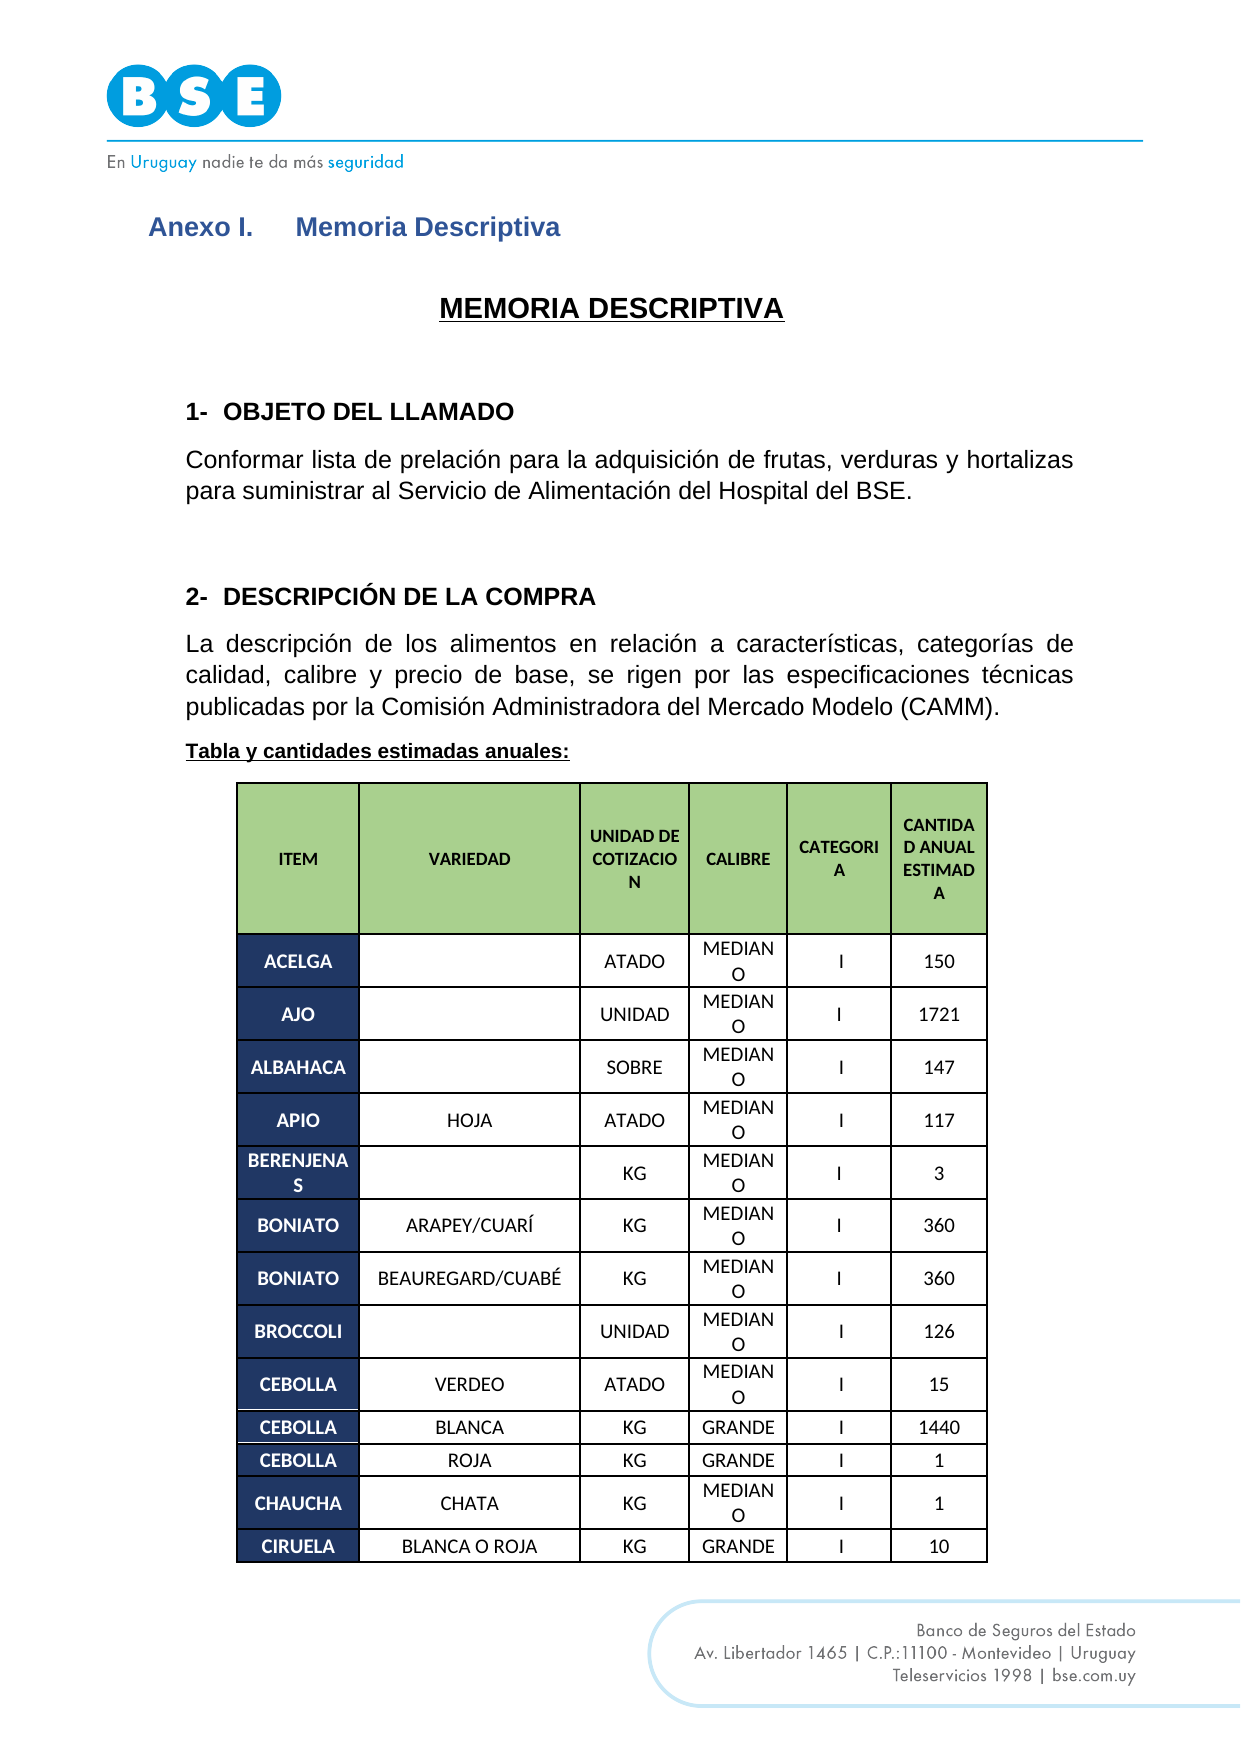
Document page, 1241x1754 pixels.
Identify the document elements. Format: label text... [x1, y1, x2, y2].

table_cell VERDEO [360, 1359, 579, 1409]
table_cell KG [581, 1147, 688, 1198]
table_header VARIEDAD [360, 784, 579, 933]
table_cell MEDIANO [690, 1253, 786, 1304]
table_cell I [788, 1477, 890, 1528]
table_cell I [788, 1445, 890, 1475]
table_cell I [788, 1253, 890, 1304]
text Conformar lista de prelación para la adquisición de frutas, verduras y hortalizas para suministrar al Servicio de Alimentación del Hospital del BSE. [185, 445, 1076, 505]
table_cell KG [581, 1200, 688, 1251]
table_cell MEDIANO [690, 1306, 786, 1357]
table_cell I [788, 1147, 890, 1198]
table_cell CIRUELA [238, 1530, 358, 1561]
table_cell I [788, 1094, 890, 1145]
table_cell ATADO [581, 1094, 688, 1145]
table_cell ARAPEY/CUARÍ [360, 1200, 579, 1251]
table_cell 3 [892, 1147, 986, 1198]
list DESCRIPCIÓN DE LA COMPRA [185, 582, 1076, 611]
table_cell I [788, 1200, 890, 1251]
table_cell I [788, 1359, 890, 1409]
table_cell AJO [238, 988, 358, 1039]
table_cell UNIDAD [581, 988, 688, 1039]
table_cell I [788, 1041, 890, 1092]
picture [0, 0, 1241, 184]
table_cell ATADO [581, 1359, 688, 1409]
table_cell [360, 1306, 579, 1357]
table_cell HOJA [360, 1094, 579, 1145]
table_cell KG [581, 1477, 688, 1528]
table_header UNIDAD DE COTIZACION [581, 784, 688, 933]
table_cell MEDIANO [690, 1041, 786, 1092]
table_cell GRANDE [690, 1412, 786, 1442]
table_cell KG [581, 1253, 688, 1304]
picture [1, 1586, 1241, 1736]
table_cell MEDIANO [690, 1477, 786, 1528]
table_cell BONIATO [238, 1200, 358, 1251]
table_cell 360 [892, 1200, 986, 1251]
table_cell 150 [892, 935, 986, 986]
table_cell SOBRE [581, 1041, 688, 1092]
table_cell BEAUREGARD/CUABÉ [360, 1253, 579, 1304]
table_cell BERENJENAS [238, 1147, 358, 1198]
table_cell CEBOLLA [238, 1412, 358, 1442]
table_cell I [788, 1306, 890, 1357]
table_cell ALBAHACA [238, 1041, 358, 1092]
text Tabla y cantidades estimadas anuales: [185, 739, 1076, 763]
text La descripción de los alimentos en relación a características, categorías de calidad, calibre y precio de base, se rigen por las especificaciones técnicas publicadas por la Comisión Administradora del Mercado Modelo (CAMM). [185, 629, 1076, 720]
table_cell 117 [892, 1094, 986, 1145]
table_cell I [788, 1530, 890, 1561]
table_cell I [788, 935, 890, 986]
text MEMORIA DESCRIPTIVA [148, 292, 1076, 325]
table_cell I [788, 988, 890, 1039]
table_cell UNIDAD [581, 1306, 688, 1357]
table_cell CHAUCHA [238, 1477, 358, 1528]
table_cell BONIATO [238, 1253, 358, 1304]
table_cell BROCCOLI [238, 1306, 358, 1357]
table_cell CEBOLLA [238, 1359, 358, 1409]
table_header CATEGORIA [788, 784, 890, 933]
table_cell I [788, 1412, 890, 1442]
table_cell 360 [892, 1253, 986, 1304]
table_cell 147 [892, 1041, 986, 1092]
table_cell 126 [892, 1306, 986, 1357]
table_cell ATADO [581, 935, 688, 986]
table_cell KG [581, 1412, 688, 1442]
table_cell 15 [892, 1359, 986, 1409]
table_header ITEM [238, 784, 358, 933]
table_cell MEDIANO [690, 1200, 786, 1251]
table_cell GRANDE [690, 1445, 786, 1475]
subtitle Memoria Descriptiva [148, 211, 1076, 242]
table_cell BLANCA O ROJA [360, 1530, 579, 1561]
table_cell [360, 1041, 579, 1092]
table_header CANTIDAD ANUAL ESTIMADA [892, 784, 986, 933]
table_cell [360, 1147, 579, 1198]
table_cell 1721 [892, 988, 986, 1039]
table_cell MEDIANO [690, 1147, 786, 1198]
table_cell [360, 988, 579, 1039]
table_cell 1 [892, 1477, 986, 1528]
table_cell CHATA [360, 1477, 579, 1528]
table_cell 1 [892, 1445, 986, 1475]
table_cell GRANDE [690, 1530, 786, 1561]
table_cell 10 [892, 1530, 986, 1561]
table_cell MEDIANO [690, 1094, 786, 1145]
table_cell MEDIANO [690, 988, 786, 1039]
table_cell [360, 935, 579, 986]
table_cell CEBOLLA [238, 1445, 358, 1475]
table_cell MEDIANO [690, 935, 786, 986]
table_cell MEDIANO [690, 1359, 786, 1409]
table_cell ROJA [360, 1445, 579, 1475]
table_cell ACELGA [238, 935, 358, 986]
table_cell BLANCA [360, 1412, 579, 1442]
table_cell APIO [238, 1094, 358, 1145]
table_header CALIBRE [690, 784, 786, 933]
list OBJETO DEL LLAMADO [185, 397, 1076, 426]
table_cell KG [581, 1445, 688, 1475]
table_cell KG [581, 1530, 688, 1561]
table_cell 1440 [892, 1412, 986, 1442]
